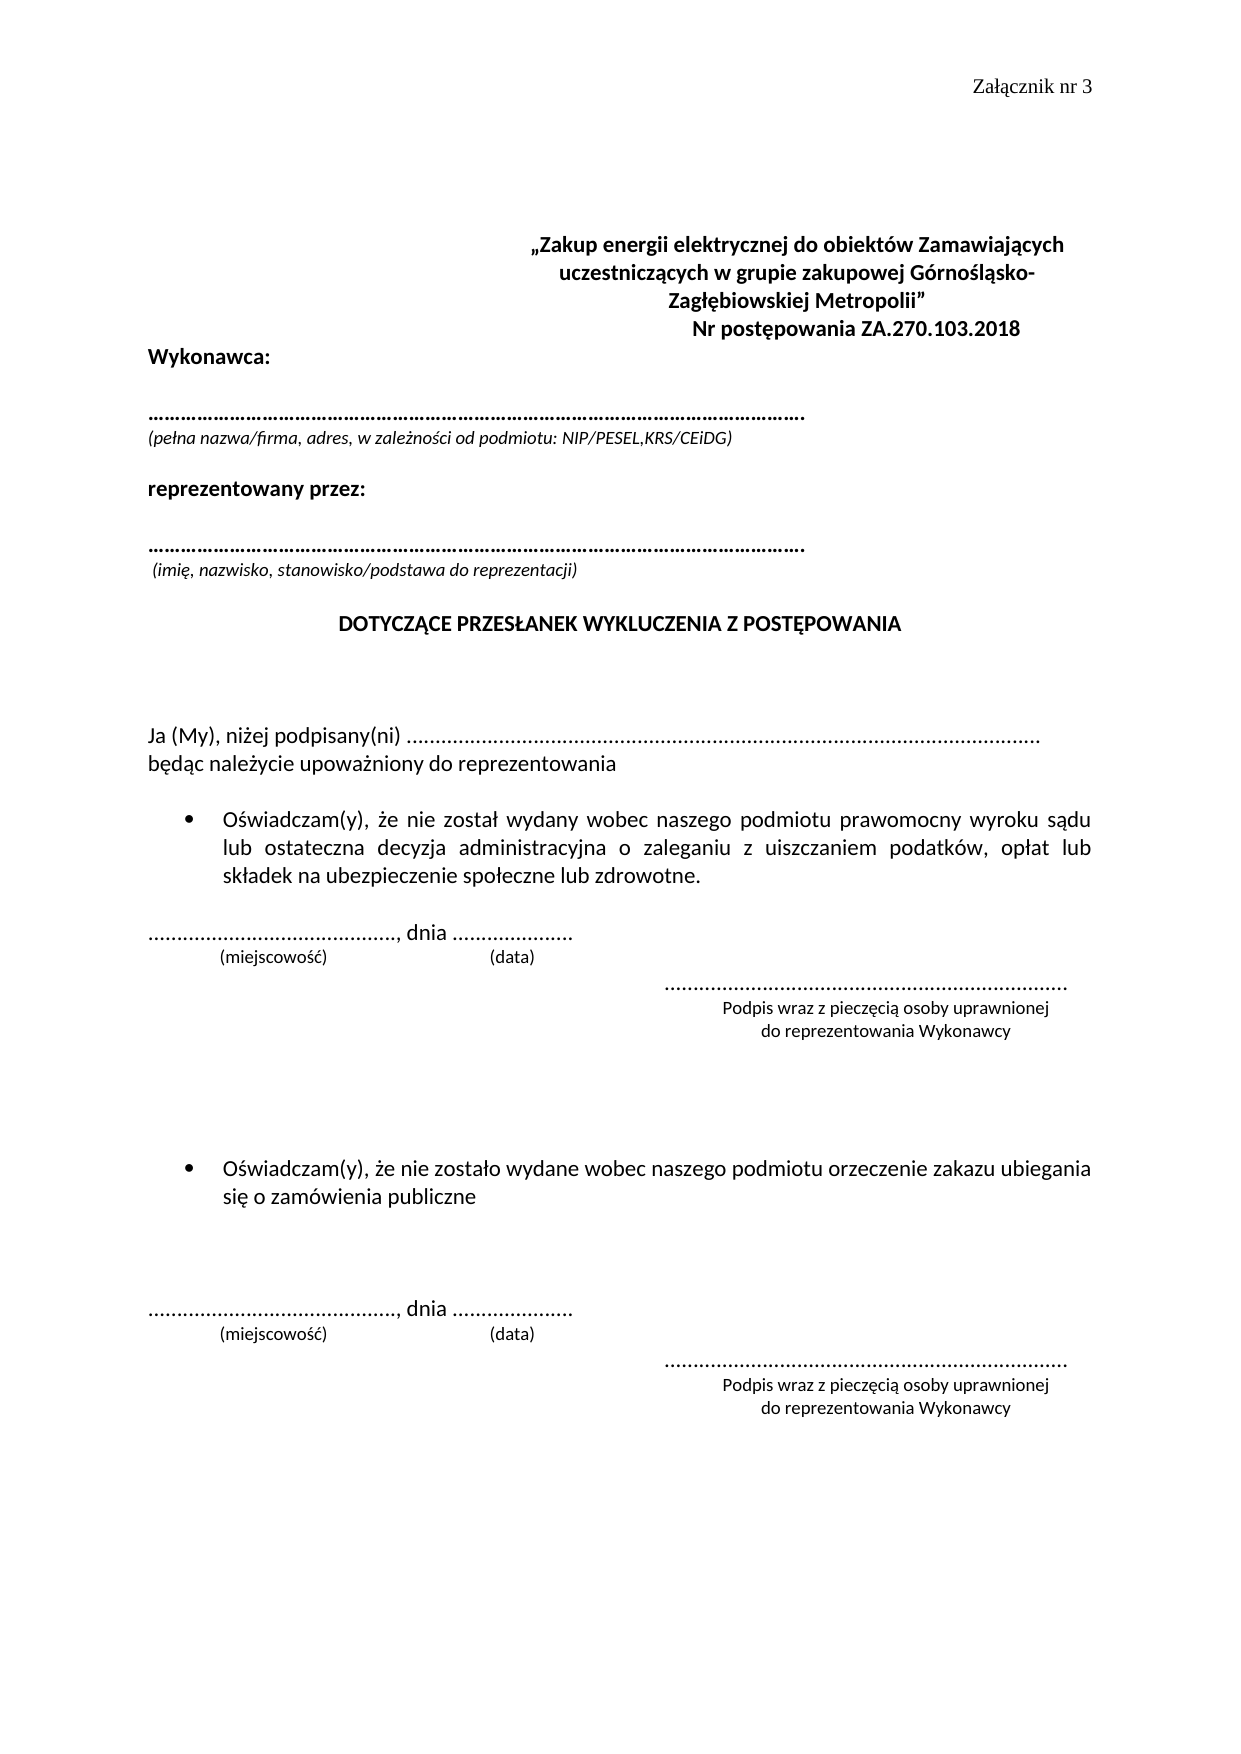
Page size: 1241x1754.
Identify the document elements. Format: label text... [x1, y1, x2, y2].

text Nr postępowania ZA.270.103.2018 [620, 314, 1092, 342]
text do reprezentowania Wykonawcy [679, 1019, 1092, 1042]
text „Zakup energii elektrycznej do obiektów Zamawiających uczestniczących w grupie zakupowej Górnośląsko-Zagłębiowskiej Metropolii” [502, 230, 1092, 314]
text (imię, nazwisko, stanowisko/podstawa do reprezentacji) [148, 558, 1092, 581]
text …………………………………………………………………………………………………………. [148, 530, 1092, 558]
text (miejscowość) (data) [148, 1323, 1092, 1346]
text (pełna nazwa/firma, adres, w zależności od podmiotu: NIP/PESEL,KRS/CEiDG) [148, 426, 1092, 449]
text Podpis wraz z pieczęcią osoby uprawnionej [679, 1373, 1092, 1396]
text będąc należycie upoważniony do reprezentowania [148, 749, 1092, 777]
text reprezentowany przez: [148, 474, 1092, 502]
text ..........................................., dnia ..................... [148, 1294, 1092, 1323]
text ...................................................................... [590, 968, 1092, 997]
text do reprezentowania Wykonawcy [679, 1396, 1092, 1419]
list Oświadczam(y), że nie został wydany wobec naszego podmiotu prawomocny wyroku sądu lub ostateczna decyzja administracyjna o zaleganiu z uiszczaniem podatków, opłat lub składek na ubezpieczenie społeczne lub zdrowotne. [185, 806, 1092, 889]
text DOTYCZĄCE PRZESŁANEK WYKLUCZENIA Z POSTĘPOWANIA [148, 609, 1092, 637]
text ..........................................., dnia ..................... [148, 918, 1092, 946]
list Oświadczam(y), że nie zostało wydane wobec naszego podmiotu orzeczenie zakazu ubiegania się o zamówienia publiczne [185, 1154, 1092, 1211]
text Wykonawca: [148, 342, 1092, 370]
text ...................................................................... [590, 1346, 1092, 1373]
text (miejscowość) (data) [148, 946, 1092, 968]
text …………………………………………………………………………………………………………. [148, 398, 1092, 426]
text Ja (My), niżej podpisany(ni) .............................................................................................................. [148, 721, 1092, 749]
text Podpis wraz z pieczęcią osoby uprawnionej [679, 997, 1092, 1019]
